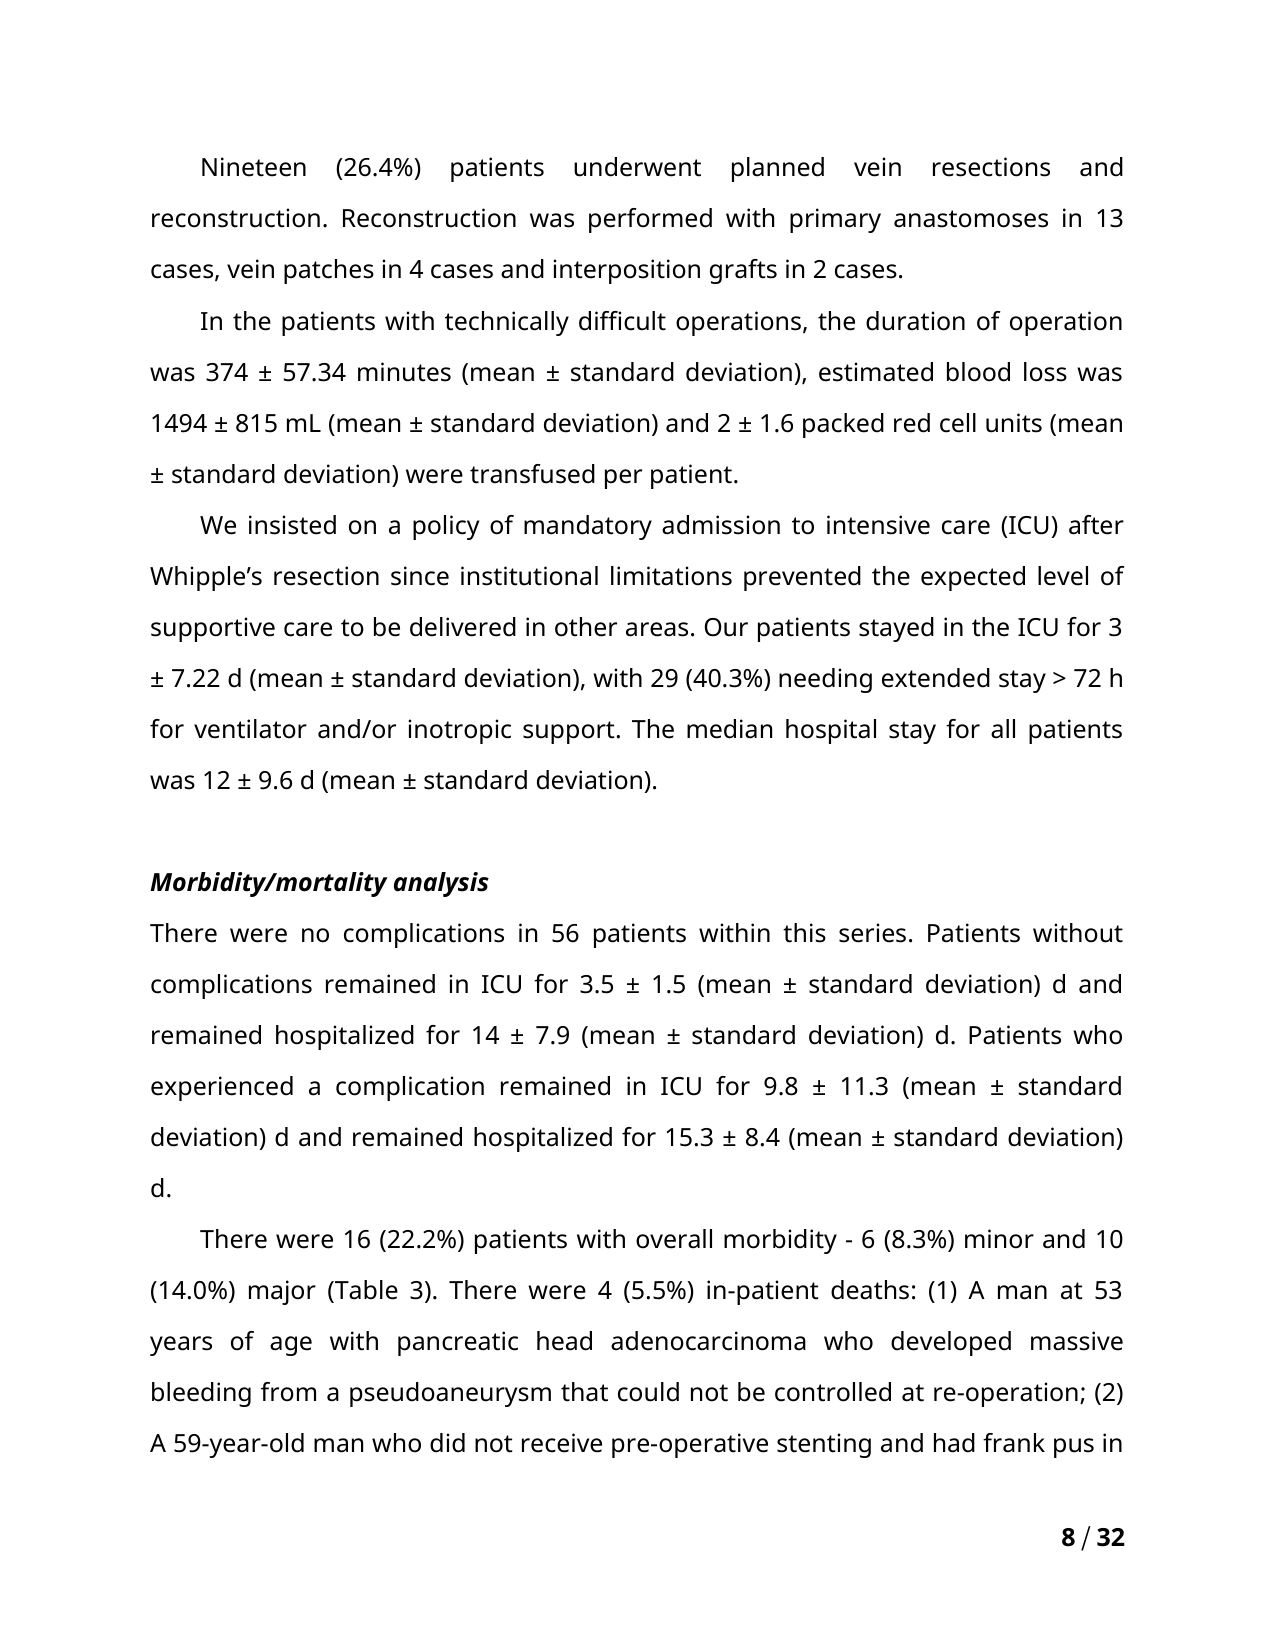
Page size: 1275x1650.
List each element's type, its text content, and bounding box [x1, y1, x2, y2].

text In the patients with technically difficult operations, the duration of operation was 374 ± 57.34 minutes (mean ± standard deviation), estimated blood loss was 1494 ± 815 mL (mean ± standard deviation) and 2 ± 1.6 packed red cell units (mean ± standard deviation) were transfused per patient. [150, 303, 1125, 490]
text There were no complications in 56 patients within this series. Patients without complications remained in ICU for 3.5 ± 1.5 (mean ± standard deviation) d and remained hospitalized for 14 ± 7.9 (mean ± standard deviation) d. Patients who experienced a complication remained in ICU for 9.8 ± 11.3 (mean ± standard deviation) d and remained hospitalized for 15.3 ± 8.4 (mean ± standard deviation) d. [150, 916, 1125, 1205]
text Nineteen (26.4%) patients underwent planned vein resections and reconstruction. Reconstruction was performed with primary anastomoses in 13 cases, vein patches in 4 cases and interposition grafts in 2 cases. [150, 150, 1125, 286]
text Morbidity/mortality analysis [150, 864, 1125, 899]
text We insisted on a policy of mandatory admission to intensive care (ICU) after Whipple’s resection since institutional limitations prevented the expected level of supportive care to be delivered in other areas. Our patients stayed in the ICU for 3 ± 7.22 d (mean ± standard deviation), with 29 (40.3%) needing extended stay > 72 h for ventilator and/or inotropic support. The median hospital stay for all patients was 12 ± 9.6 d (mean ± standard deviation). [150, 507, 1125, 797]
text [150, 1222, 1125, 1460]
